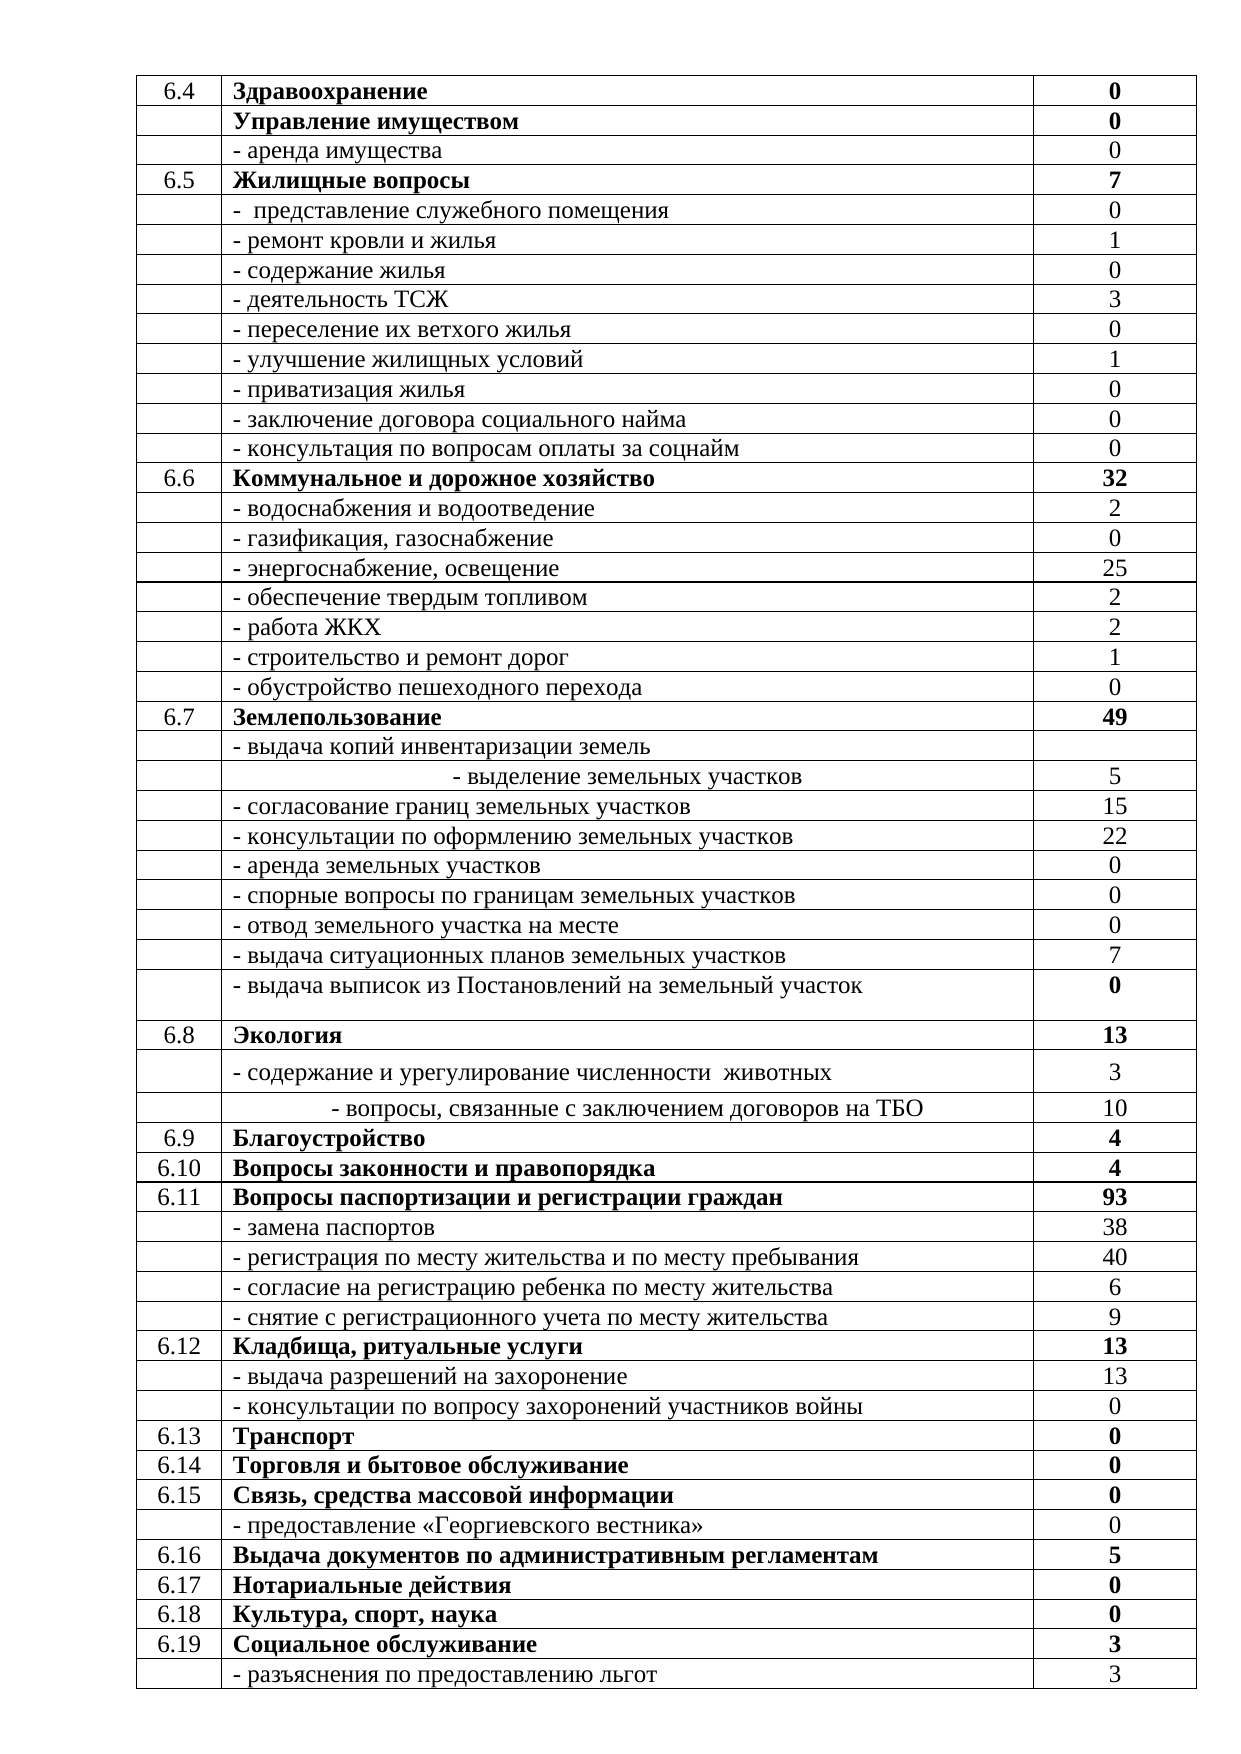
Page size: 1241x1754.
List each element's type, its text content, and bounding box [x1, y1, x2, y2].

table_cell Здравоохранение [222, 76, 1033, 105]
table_cell - выдача разрешений на захоронение [222, 1361, 1033, 1390]
table_cell 0 [1034, 106, 1196, 134]
table_cell 1 [1034, 642, 1196, 671]
table_cell 13 [1034, 1331, 1196, 1360]
table_cell 6.8 [137, 1021, 221, 1049]
table_cell [137, 225, 221, 254]
table_cell 6.17 [137, 1570, 221, 1598]
table_cell [137, 1093, 221, 1122]
table_cell - согласие на регистрацию ребенка по месту жительства [222, 1272, 1033, 1301]
table_cell Кладбища, ритуальные услуги [222, 1331, 1033, 1360]
table_cell [137, 612, 221, 641]
table_cell [137, 1659, 221, 1688]
table_cell 6.16 [137, 1540, 221, 1569]
table_cell - замена паспортов [222, 1212, 1033, 1241]
table_cell [137, 195, 221, 224]
table_cell 13 [1034, 1361, 1196, 1390]
table_cell 0 [1034, 1391, 1196, 1420]
table_cell [137, 1510, 221, 1539]
table_cell - переселение их ветхого жилья [222, 314, 1033, 343]
table_cell 4 [1034, 1123, 1196, 1152]
table_cell - содержание и урегулирование численности животных [222, 1050, 1033, 1092]
table_cell 0 [1034, 76, 1196, 105]
table_cell [137, 314, 221, 343]
table_cell - деятельность ТСЖ [222, 285, 1033, 313]
table_cell - консультации по оформлению земельных участков [222, 821, 1033, 849]
table_cell 49 [1034, 702, 1196, 730]
table_cell - предоставление «Георгиевского вестника» [222, 1510, 1033, 1539]
table_cell 32 [1034, 463, 1196, 492]
table_cell 2 [1034, 493, 1196, 522]
table_cell [137, 583, 221, 611]
table_cell - вопросы, связанные с заключением договоров на ТБО [222, 1093, 1033, 1122]
table_cell - выдача ситуационных планов земельных участков [222, 940, 1033, 969]
table_cell [137, 404, 221, 432]
table_cell 1 [1034, 344, 1196, 373]
table_cell 6.5 [137, 165, 221, 194]
table_cell [137, 1391, 221, 1420]
table_cell 9 [1034, 1302, 1196, 1330]
table_cell 5 [1034, 1540, 1196, 1569]
table_cell - консультации по вопросу захоронений участников войны [222, 1391, 1033, 1420]
table_cell - заключение договора социального найма [222, 404, 1033, 432]
table_cell Вопросы законности и правопорядка [222, 1153, 1033, 1181]
table_cell [137, 344, 221, 373]
table_cell 7 [1034, 165, 1196, 194]
table_cell - выдача выписок из Постановлений на земельный участок [222, 970, 1033, 1019]
table_cell - аренда имущества [222, 136, 1033, 164]
table_cell 0 [1034, 1570, 1196, 1598]
table_cell - спорные вопросы по границам земельных участков [222, 880, 1033, 909]
table_cell [137, 1361, 221, 1390]
table_cell 38 [1034, 1212, 1196, 1241]
table_cell - газификация, газоснабжение [222, 523, 1033, 552]
table_cell 10 [1034, 1093, 1196, 1122]
table_cell 6.15 [137, 1480, 221, 1509]
table_cell 0 [1034, 434, 1196, 462]
table_cell Нотариальные действия [222, 1570, 1033, 1598]
table_cell 6.12 [137, 1331, 221, 1360]
table_cell [137, 880, 221, 909]
table_cell Землепользование [222, 702, 1033, 730]
table_cell [137, 1272, 221, 1301]
table_cell [137, 523, 221, 552]
table_cell [137, 285, 221, 313]
table_cell 0 [1034, 195, 1196, 224]
table_cell 22 [1034, 821, 1196, 849]
table_cell 6.4 [137, 76, 221, 105]
table_cell 6 [1034, 1272, 1196, 1301]
table_cell 4 [1034, 1153, 1196, 1181]
table_cell 0 [1034, 1451, 1196, 1479]
table_cell 6.9 [137, 1123, 221, 1152]
table_cell [137, 791, 221, 820]
table_cell - энергоснабжение, освещение [222, 553, 1033, 581]
table_cell - представление служебного помещения [222, 195, 1033, 224]
table_cell 0 [1034, 1480, 1196, 1509]
table_cell 2 [1034, 612, 1196, 641]
table_cell [137, 642, 221, 671]
table_cell - аренда земельных участков [222, 851, 1033, 879]
table_cell 15 [1034, 791, 1196, 820]
table_cell - отвод земельного участка на месте [222, 910, 1033, 939]
table_cell 0 [1034, 970, 1196, 1019]
table_cell 3 [1034, 285, 1196, 313]
table_cell Транспорт [222, 1421, 1033, 1449]
table_cell - выдача копий инвентаризации земель [222, 731, 1033, 760]
table_cell 25 [1034, 553, 1196, 581]
table_cell [137, 851, 221, 879]
table_cell [137, 910, 221, 939]
table_cell [137, 374, 221, 403]
table_cell 0 [1034, 910, 1196, 939]
table_cell [137, 553, 221, 581]
table_cell - снятие с регистрационного учета по месту жительства [222, 1302, 1033, 1330]
table_cell [137, 821, 221, 849]
table_cell [137, 1050, 221, 1092]
table_cell [137, 970, 221, 1019]
table_cell 3 [1034, 1629, 1196, 1658]
table_cell [137, 940, 221, 969]
table_cell 6.19 [137, 1629, 221, 1658]
table_cell [137, 434, 221, 462]
table_cell 40 [1034, 1242, 1196, 1271]
table_cell 7 [1034, 940, 1196, 969]
table_cell [137, 761, 221, 790]
table_cell [137, 1242, 221, 1271]
table_cell Коммунальное и дорожное хозяйство [222, 463, 1033, 492]
table_cell Управление имуществом [222, 106, 1033, 134]
table_cell - ремонт кровли и жилья [222, 225, 1033, 254]
table_cell 3 [1034, 1659, 1196, 1688]
table_cell [137, 1212, 221, 1241]
table_cell Связь, средства массовой информации [222, 1480, 1033, 1509]
table_cell Социальное обслуживание [222, 1629, 1033, 1658]
table_cell 0 [1034, 374, 1196, 403]
table_cell - содержание жилья [222, 255, 1033, 283]
table_cell 0 [1034, 880, 1196, 909]
table_cell 13 [1034, 1021, 1196, 1049]
table_cell Экология [222, 1021, 1033, 1049]
table_cell 0 [1034, 672, 1196, 701]
table_cell - улучшение жилищных условий [222, 344, 1033, 373]
table_cell 6.10 [137, 1153, 221, 1181]
table_cell - консультация по вопросам оплаты за соцнайм [222, 434, 1033, 462]
table_cell 93 [1034, 1183, 1196, 1211]
table_cell Вопросы паспортизации и регистрации граждан [222, 1183, 1033, 1211]
table_cell [137, 672, 221, 701]
table_cell 6.6 [137, 463, 221, 492]
table_cell - согласование границ земельных участков [222, 791, 1033, 820]
table_cell 0 [1034, 314, 1196, 343]
table_cell [137, 136, 221, 164]
table_cell 3 [1034, 1050, 1196, 1092]
table_cell - выделение земельных участков [222, 761, 1033, 790]
table_cell Жилищные вопросы [222, 165, 1033, 194]
table_cell 5 [1034, 761, 1196, 790]
table_cell Выдача документов по административным регламентам [222, 1540, 1033, 1569]
table_cell 0 [1034, 404, 1196, 432]
table_cell 2 [1034, 583, 1196, 611]
table_cell Культура, спорт, наука [222, 1600, 1033, 1628]
table_cell Благоустройство [222, 1123, 1033, 1152]
table_cell - приватизация жилья [222, 374, 1033, 403]
table_cell [137, 731, 221, 760]
table_cell 6.14 [137, 1451, 221, 1479]
table_cell - работа ЖКХ [222, 612, 1033, 641]
table_cell [1034, 731, 1196, 760]
table_cell - разъяснения по предоставлению льгот [222, 1659, 1033, 1688]
table_cell 6.18 [137, 1600, 221, 1628]
table_cell [137, 106, 221, 134]
table_cell Торговля и бытовое обслуживание [222, 1451, 1033, 1479]
table_cell 6.7 [137, 702, 221, 730]
table_cell 0 [1034, 136, 1196, 164]
table_cell [137, 493, 221, 522]
table_cell - строительство и ремонт дорог [222, 642, 1033, 671]
table_cell 6.11 [137, 1183, 221, 1211]
table_cell 0 [1034, 1600, 1196, 1628]
table_cell 1 [1034, 225, 1196, 254]
table_cell 0 [1034, 523, 1196, 552]
table_cell [137, 1302, 221, 1330]
table_cell - водоснабжения и водоотведение [222, 493, 1033, 522]
table_cell - обеспечение твердым топливом [222, 583, 1033, 611]
table_cell - регистрация по месту жительства и по месту пребывания [222, 1242, 1033, 1271]
table_cell [137, 255, 221, 283]
table_cell 0 [1034, 255, 1196, 283]
table_cell 6.13 [137, 1421, 221, 1449]
table_cell 0 [1034, 1421, 1196, 1449]
table_cell 0 [1034, 1510, 1196, 1539]
table_cell - обустройство пешеходного перехода [222, 672, 1033, 701]
table_cell 0 [1034, 851, 1196, 879]
